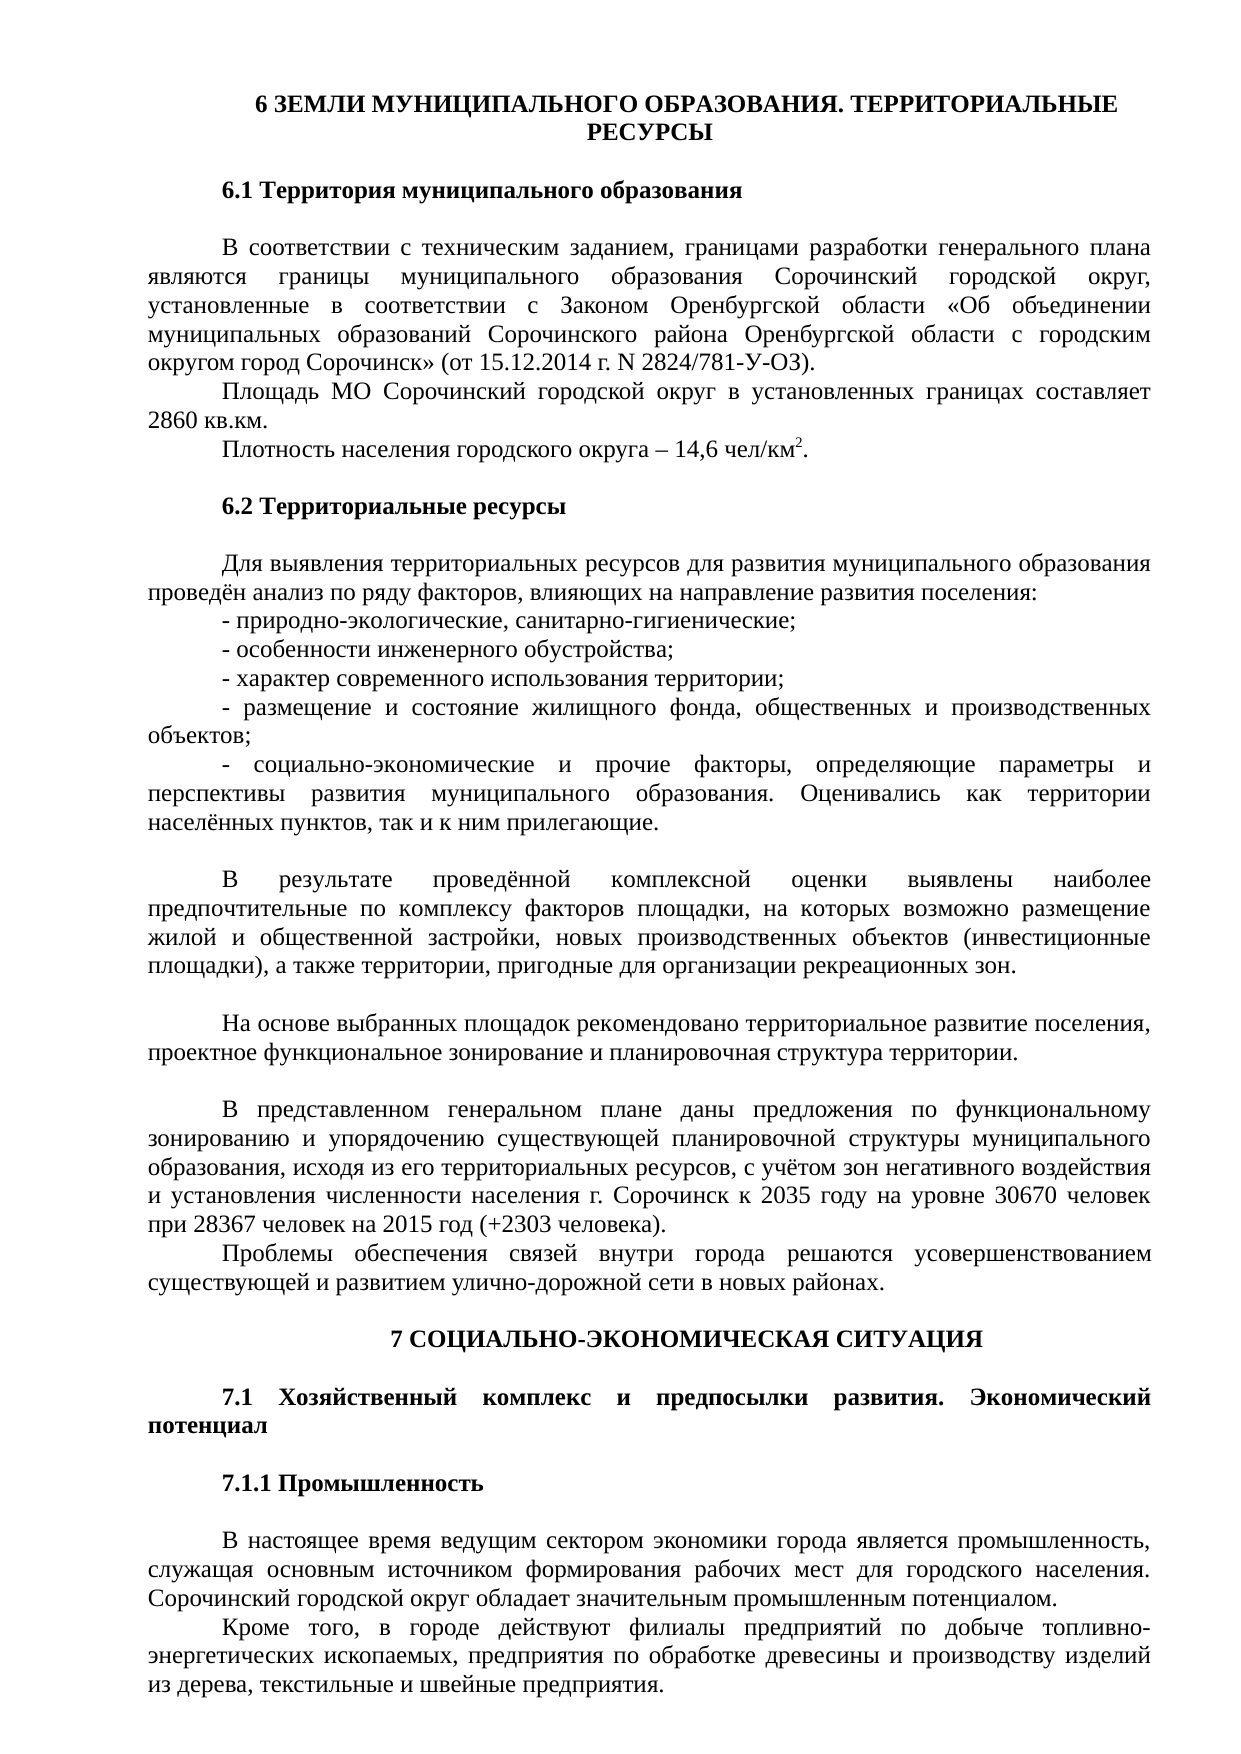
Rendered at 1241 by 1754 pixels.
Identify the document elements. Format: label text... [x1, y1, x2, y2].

text В настоящее время ведущим сектором экономики города является промышленность, служащая основным источником формирования рабочих мест для городского населения. Сорочинский городской округ обладает значительным промышленным потенциалом. [148, 1525, 1152, 1612]
text Кроме того, в городе действуют филиалы предприятий по добыче топливно-энергетических ископаемых, предприятия по обработке древесины и производству изделий из дерева, текстильные и швейные предприятия. [148, 1612, 1152, 1698]
list - размещение и состояние жилищного фонда, общественных и производственных объектов; [148, 692, 1152, 749]
text Проблемы обеспечения связей внутри города решаются усовершенствованием существующей и развитием улично-дорожной сети в новых районах. [148, 1238, 1152, 1295]
list - особенности инженерного обустройства; [148, 634, 1152, 663]
text Плотность населения городского округа – 14,6 чел/км2. [148, 434, 1152, 462]
list В результате проведённой комплексной оценки выявлены наиболее предпочтительные по комплексу факторов площадки, на которых возможно размещение жилой и общественной застройки, новых производственных объектов (инвестиционные площадки), а также территории, пригодные для организации рекреационных зон. [148, 864, 1152, 979]
subtitle 7.1 Хозяйственный комплекс и предпосылки развития. Экономический потенциал [148, 1382, 1152, 1439]
subtitle 6.1 Территория муниципального образования [148, 175, 1152, 204]
list - социально-экономические и прочие факторы, определяющие параметры и перспективы развития муниципального образования. Оценивались как территории населённых пунктов, так и к ним прилегающие. [148, 749, 1152, 835]
text В соответствии с техническим заданием, границами разработки генерального плана являются границы муниципального образования Сорочинский городской округ, установленные в соответствии с Законом Оренбургской области «Об объединении муниципальных образований Сорочинского района Оренбургской области с городским округом город Сорочинск» (от 15.12.2014 г. N 2824/781-У-ОЗ). [148, 232, 1152, 376]
list В представленном генеральном плане даны предложения по функциональному зонированию и упорядочению существующей планировочной структуры муниципального образования, исходя из его территориальных ресурсов, с учётом зон негативного воздействия и установления численности населения г. Сорочинск к 2035 году на уровне 30670 человек при 28367 человек на 2015 год (+2303 человека). [148, 1094, 1152, 1238]
text Площадь МО Сорочинский городской округ в установленных границах составляет 2860 кв.км. [148, 376, 1152, 434]
list - природно-экологические, санитарно-гигиенические; [148, 605, 1152, 634]
list - характер современного использования территории; [148, 663, 1152, 692]
list Для выявления территориальных ресурсов для развития муниципального образования проведён анализ по ряду факторов, влияющих на направление развития поселения: [148, 548, 1152, 605]
list На основе выбранных площадок рекомендовано территориальное развитие поселения, проектное функциональное зонирование и планировочная структура территории. [148, 1008, 1152, 1065]
subtitle 6.2 Территориальные ресурсы [148, 491, 1152, 520]
subtitle 7 СОЦИАЛЬНО-ЭКОНОМИЧЕСКАЯ СИТУАЦИЯ [148, 1324, 1152, 1353]
subtitle 6 ЗЕМЛИ МУНИЦИПАЛЬНОГО ОБРАЗОВАНИЯ. ТЕРРИТОРИАЛЬНЫЕ РЕСУРСЫ [148, 89, 1152, 146]
text 7.1.1 Промышленность [148, 1468, 1152, 1497]
